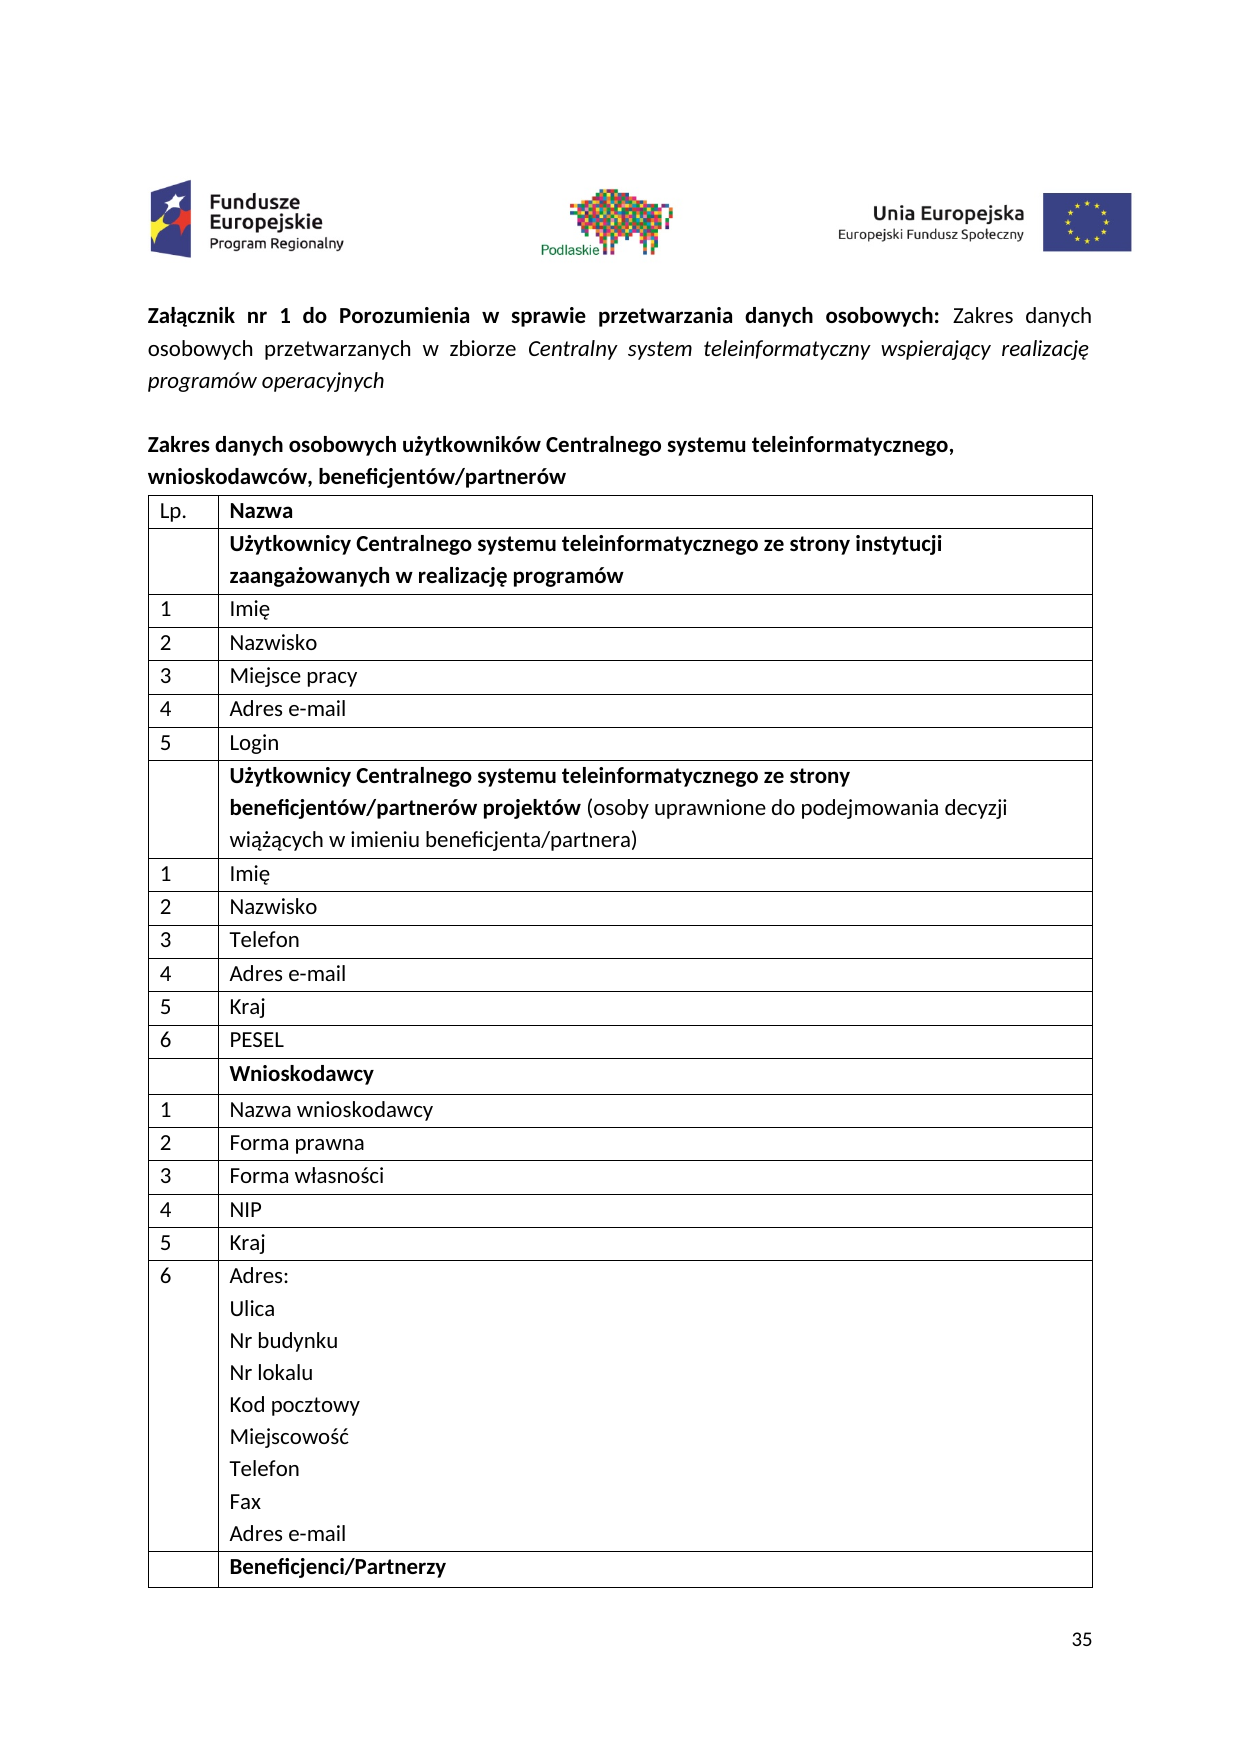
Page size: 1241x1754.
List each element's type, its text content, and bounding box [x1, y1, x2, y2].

table_cell 1 [149, 595, 218, 627]
picture [147, 176, 1135, 266]
table_header Lp. [149, 496, 218, 528]
table_cell Nazwisko [219, 628, 1092, 660]
table_cell [149, 1059, 218, 1094]
table_cell 4 [149, 1195, 218, 1227]
table_cell 4 [149, 695, 218, 727]
table_cell 1 [149, 1095, 218, 1127]
table_cell Adres e-mail [219, 959, 1092, 991]
table_cell Imię [219, 595, 1092, 627]
table_cell 5 [149, 728, 218, 760]
table_header Nazwa [219, 496, 1092, 528]
table_cell Użytkownicy Centralnego systemu teleinformatycznego ze strony beneficjentów/partnerów projektów (osoby uprawnione do podejmowania decyzji wiążących w imieniu beneficjenta/partnera) [219, 761, 1092, 858]
table_cell Miejsce pracy [219, 661, 1092, 693]
table_cell Nazwisko [219, 892, 1092, 924]
table_cell 2 [149, 628, 218, 660]
table_cell PESEL [219, 1026, 1092, 1058]
table_cell [149, 761, 218, 858]
table_cell [149, 1552, 218, 1587]
table_cell Forma prawna [219, 1128, 1092, 1160]
table_cell Forma własności [219, 1161, 1092, 1194]
table_cell Użytkownicy Centralnego systemu teleinformatycznego ze strony instytucji zaangażowanych w realizację programów [219, 529, 1092, 593]
table_cell Wnioskodawcy [219, 1059, 1092, 1094]
table_cell NIP [219, 1195, 1092, 1227]
table_cell 5 [149, 992, 218, 1024]
table_cell 3 [149, 661, 218, 693]
table_cell Kraj [219, 992, 1092, 1024]
table_cell Nazwa wnioskodawcy [219, 1095, 1092, 1127]
table_cell 6 [149, 1026, 218, 1058]
text Zakres danych osobowych użytkowników Centralnego systemu teleinformatycznego, wnioskodawców, beneficjentów/partnerów [148, 430, 1092, 491]
table_cell Beneficjenci/Partnerzy [219, 1552, 1092, 1587]
table_cell Telefon [219, 926, 1092, 958]
table_cell 3 [149, 926, 218, 958]
table_cell 6 [149, 1261, 218, 1551]
table_cell 4 [149, 959, 218, 991]
table_cell [149, 529, 218, 593]
table_cell Kraj [219, 1228, 1092, 1260]
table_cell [219, 1261, 1092, 1551]
table_cell 5 [149, 1228, 218, 1260]
table_cell 1 [149, 859, 218, 891]
table_cell 2 [149, 1128, 218, 1160]
table_cell 2 [149, 892, 218, 924]
text Załącznik nr 1 do Porozumienia w sprawie przetwarzania danych osobowych: Zakres danych osobowych przetwarzanych w zbiorze Centralny system teleinformatyczny wspierający realizację programów operacyjnych [148, 302, 1092, 394]
table_cell Imię [219, 859, 1092, 891]
table_cell Login [219, 728, 1092, 760]
table_cell 3 [149, 1161, 218, 1194]
table_cell Adres e-mail [219, 695, 1092, 727]
